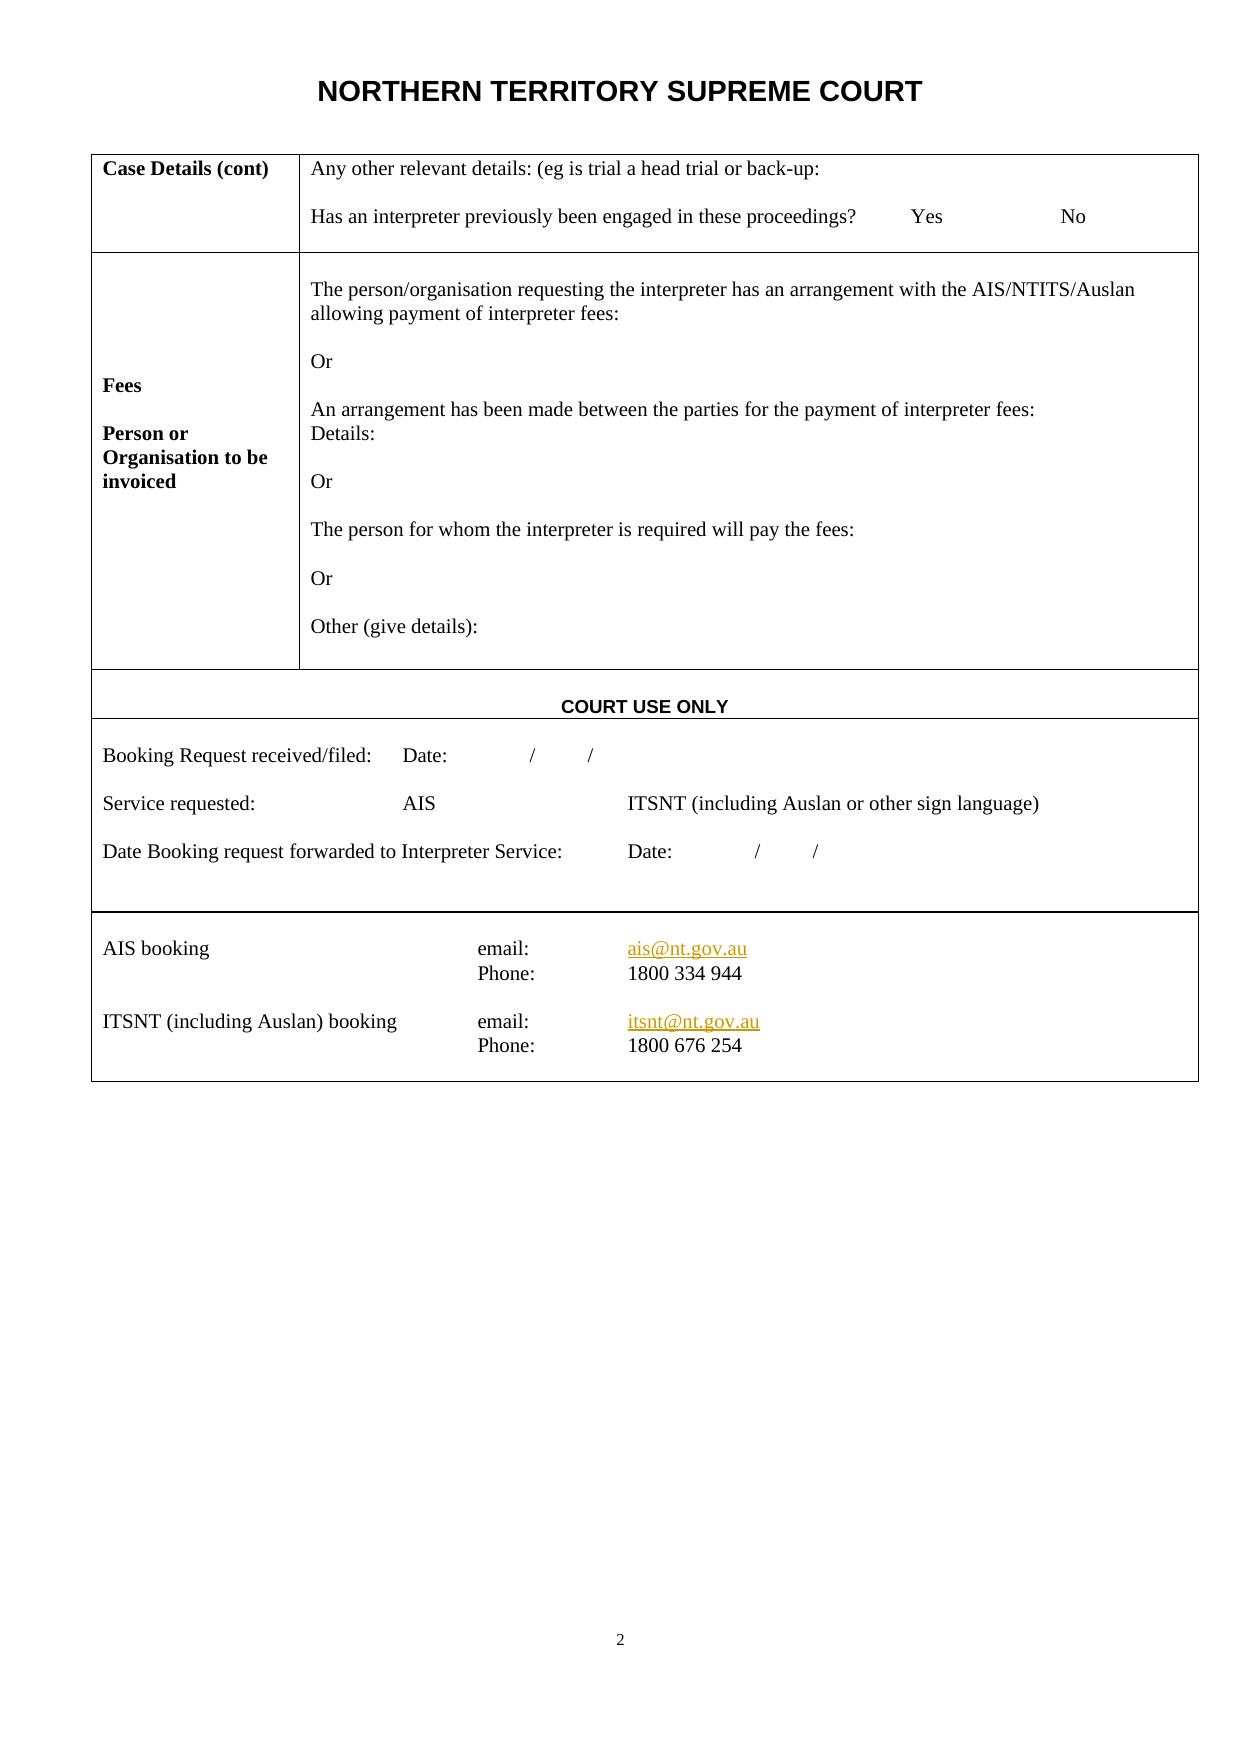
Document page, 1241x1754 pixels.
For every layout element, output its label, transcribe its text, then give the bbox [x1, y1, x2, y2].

table_cell AIS booking email: ais@nt.gov.au Phone: 1800 334 944 ITSNT (including Auslan) booking email: itsnt@nt.gov.au Phone: 1800 676 254 [92, 913, 1198, 1081]
table_cell Booking Request received/filed: Date: / / Service requested: AIS ITSNT (including Auslan or other sign language) Date Booking request forwarded to Interpreter Service: Date: / / [92, 719, 1198, 911]
table_cell Case Details (cont) [92, 155, 299, 252]
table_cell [300, 155, 1198, 252]
table_cell Fees Person or Organisation to be invoiced [92, 253, 299, 669]
table_cell COURT USE ONLY [92, 670, 1198, 718]
table_cell The person/organisation requesting the interpreter has an arrangement with the AIS/NTITS/Auslan allowing payment of interpreter fees: Or An arrangement has been made between the parties for the payment of interpreter fees: Details: Or The person for whom the interpreter is required will pay the fees: Or Other (give details): [300, 253, 1198, 669]
